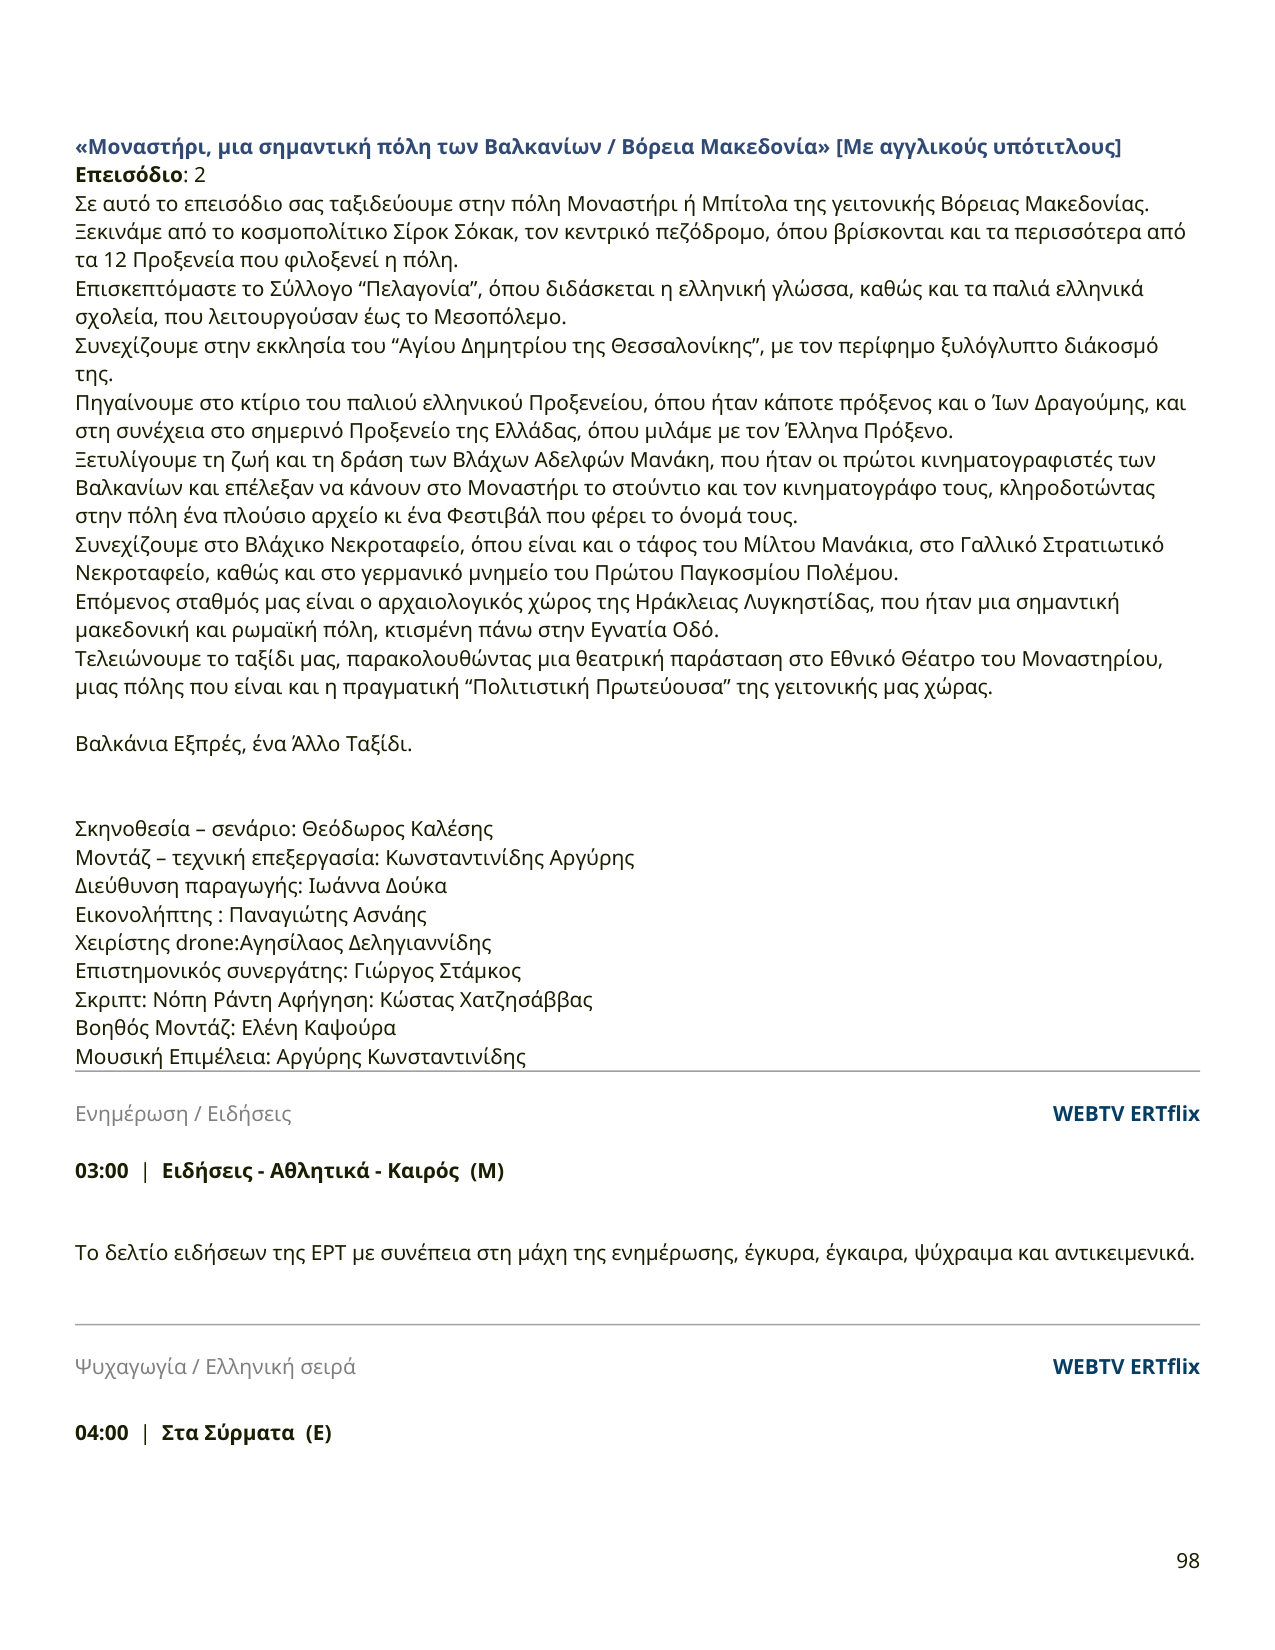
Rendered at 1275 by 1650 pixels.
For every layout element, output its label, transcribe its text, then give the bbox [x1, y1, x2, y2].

text Σκηνοθεσία – σενάριο: Θεόδωρος Καλέσης Μοντάζ – τεχνική επεξεργασία: Κωνσταντινίδης Αργύρης Διεύθυνση παραγωγής: Ιωάννα Δούκα Eικονολήπτης : Παναγιώτης Ασνάης Χειρίστης drone:Αγησίλαος Δεληγιαννίδης Επιστημονικός συνεργάτης: Γιώργος Στάμκος Σκριπτ: Νόπη Ράντη Αφήγηση: Κώστας Χατζησάββας Βοηθός Μοντάζ: Ελένη Καψούρα Μουσική Επιμέλεια: Αργύρης Κωνσταντινίδης [75, 757, 1200, 1070]
text 03:00 | Ειδήσεις - Αθλητικά - Καιρός (M) [75, 1127, 1200, 1213]
text 04:00 | Στα Σύρματα (E) [75, 1381, 1200, 1476]
text «Μοναστήρι, μια σημαντική πόλη των Βαλκανίων / Βόρεια Μακεδονία» [Με αγγλικούς υπότιτλους] Eπεισόδιο: 2 [75, 75, 1200, 189]
text Σε αυτό το επεισόδιο σας ταξιδεύουμε στην πόλη Μοναστήρι ή Μπίτολα της γειτονικής Βόρειας Μακεδονίας. Ξεκινάμε από το κοσμοπολίτικο Σίροκ Σόκακ, τον κεντρικό πεζόδρομο, όπου βρίσκονται και τα περισσότερα από τα 12 Προξενεία που φιλοξενεί η πόλη. Επισκεπτόμαστε το Σύλλογο “Πελαγονία”, όπου διδάσκεται η ελληνική γλώσσα, καθώς και τα παλιά ελληνικά σχολεία, που λειτουργούσαν έως το Μεσοπόλεμο. Συνεχίζουμε στην εκκλησία του “Αγίου Δημητρίου της Θεσσαλονίκης”, με τον περίφημο ξυλόγλυπτο διάκοσμό της. Πηγαίνουμε στο κτίριο του παλιού ελληνικού Προξενείου, όπου ήταν κάποτε πρόξενος και ο Ίων Δραγούμης, και στη συνέχεια στο σημερινό Προξενείο της Ελλάδας, όπου μιλάμε με τον Έλληνα Πρόξενο. Ξετυλίγουμε τη ζωή και τη δράση των Βλάχων Αδελφών Μανάκη, που ήταν οι πρώτοι κινηματογραφιστές των Βαλκανίων και επέλεξαν να κάνουν στο Μοναστήρι το στούντιο και τον κινηματογράφο τους, κληροδοτώντας στην πόλη ένα πλούσιο αρχείο κι ένα Φεστιβάλ που φέρει το όνομά τους. Συνεχίζουμε στο Βλάχικο Νεκροταφείο, όπου είναι και ο τάφος του Μίλτου Μανάκια, στο Γαλλικό Στρατιωτικό Νεκροταφείο, καθώς και στο γερμανικό μνημείο του Πρώτου Παγκοσμίου Πολέμου. Επόμενος σταθμός μας είναι ο αρχαιολογικός χώρος της Ηράκλειας Λυγκηστίδας, που ήταν μια σημαντική μακεδονική και ρωμαϊκή πόλη, κτισμένη πάνω στην Εγνατία Οδό. Τελειώνουμε το ταξίδι μας, παρακολουθώντας μια θεατρική παράσταση στο Εθνικό Θέατρο του Μοναστηρίου, μιας πόλης που είναι και η πραγματική “Πολιτιστική Πρωτεύουσα” της γειτονικής μας χώρας. Βαλκάνια Εξπρές, ένα Άλλο Ταξίδι. [75, 189, 1200, 757]
table_header WEBTV ERTflix [638, 1099, 1200, 1127]
table_header Ψυχαγωγία / Ελληνική σειρά [75, 1353, 637, 1381]
text Το δελτίο ειδήσεων της ΕΡΤ με συνέπεια στη μάχη της ενημέρωσης, έγκυρα, έγκαιρα, ψύχραιμα και αντικειμενικά. [75, 1238, 1200, 1267]
table_header WEBTV ERTflix [638, 1353, 1200, 1381]
table_header Ενημέρωση / Ειδήσεις [75, 1099, 637, 1127]
